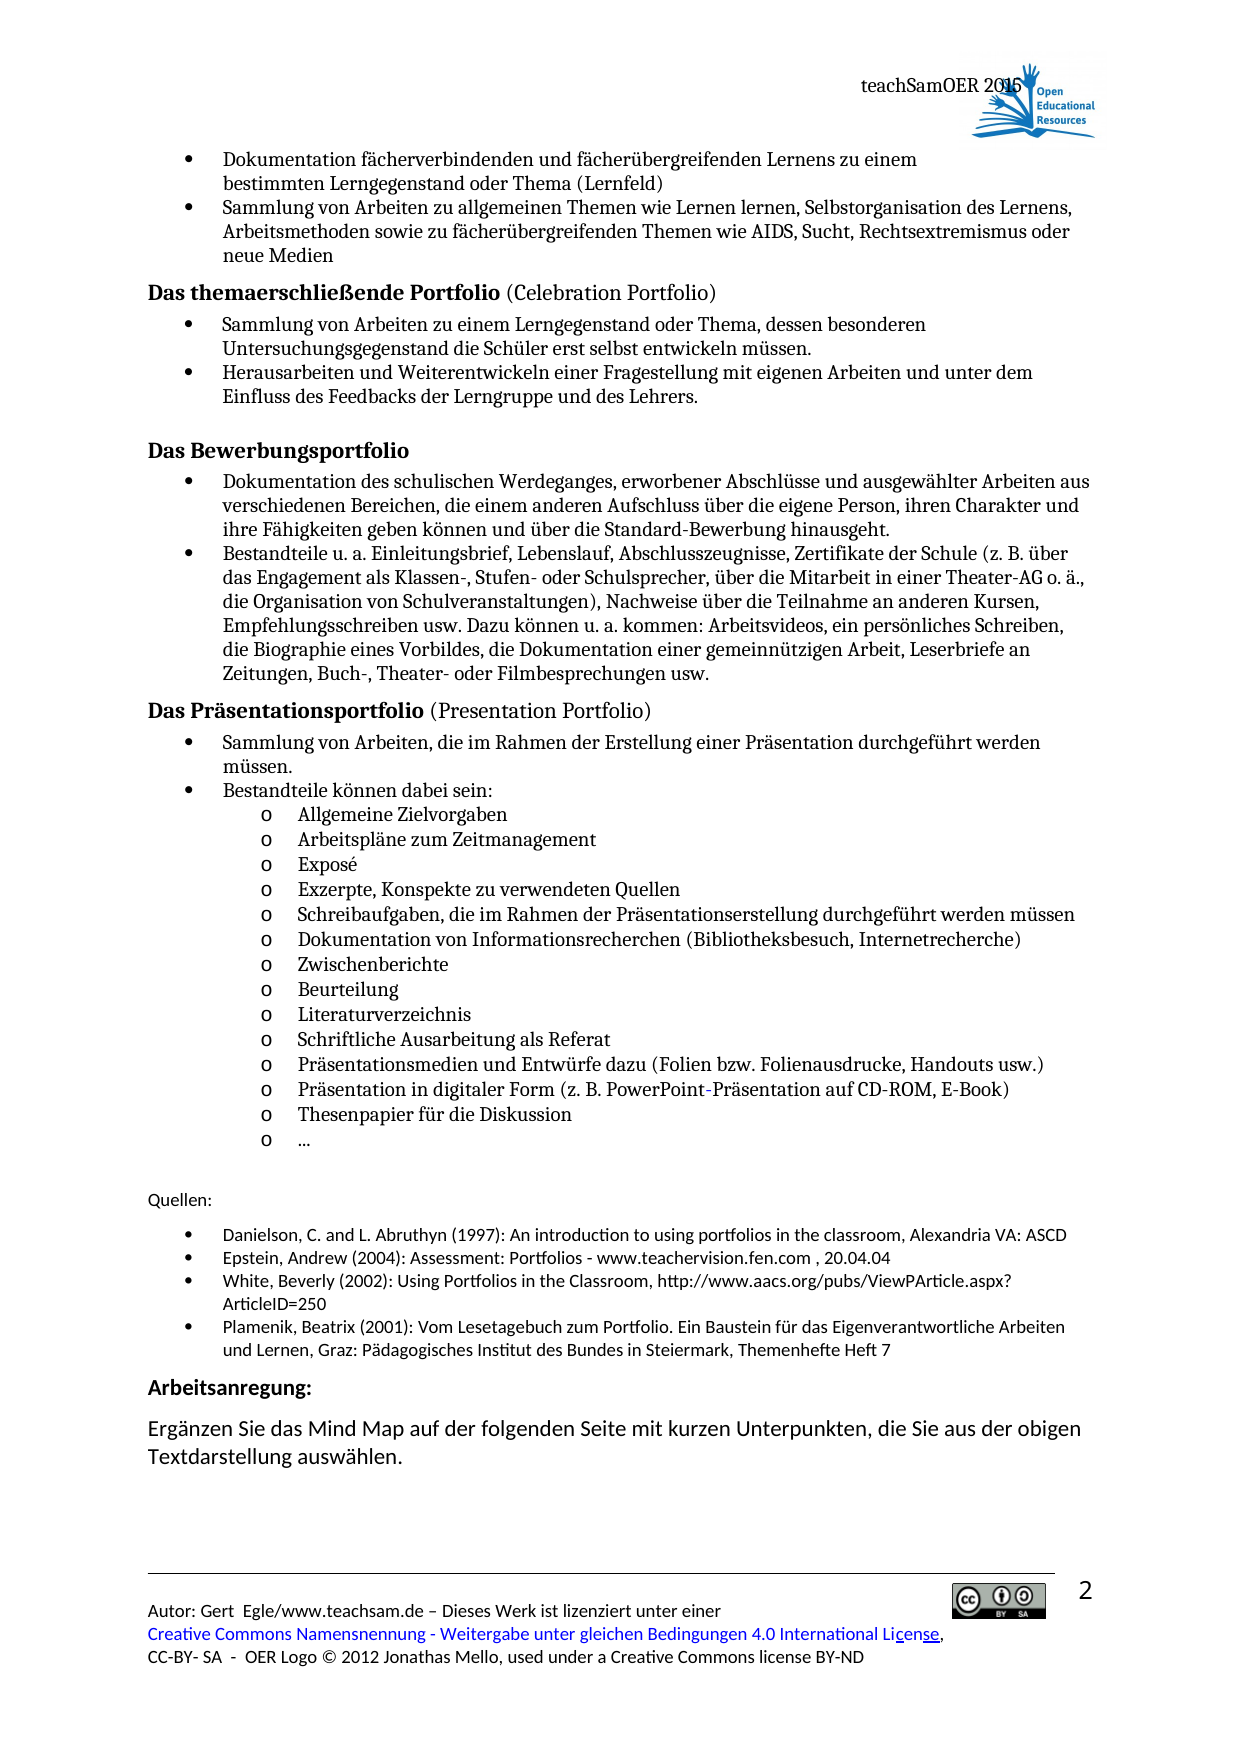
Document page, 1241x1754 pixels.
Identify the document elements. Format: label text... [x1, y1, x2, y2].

list Exposé [260, 853, 1093, 878]
list Sammlung von Arbeiten zu allgemeinen Themen wie Lernen lernen, Selbstorganisation des Lernens, Arbeitsmethoden sowie zu fächerübergreifenden Themen wie AIDS, Sucht, Rechtsextremismus oder neue Medien [185, 196, 1093, 267]
text Das Präsentationsportfolio (Presentation Portfolio) [148, 698, 1093, 724]
list Dokumentation von Informationsrecherchen (Bibliotheksbesuch, Internetrecherche) [260, 928, 1093, 953]
text Das Bewerbungsportfolio [148, 437, 1093, 464]
list Plamenik, Beatrix (2001): Vom Lesetagebuch zum Portfolio. Ein Baustein für das Eigenverantwortliche Arbeiten und Lernen, Graz: Pädagogisches Institut des Bundes in Steiermark, Themenhefte Heft 7 [185, 1315, 1093, 1361]
list Dokumentation fächerverbindenden und fächerübergreifenden Lernens zu einem bestimmten Lerngegenstand oder Thema (Lernfeld) [185, 148, 1093, 196]
list Bestandteile können dabei sein: [185, 779, 1093, 803]
text Quellen: [148, 1188, 1093, 1211]
list Präsentationsmedien und Entwürfe dazu (Folien bzw. Folienausdrucke, Handouts usw.) [260, 1053, 1093, 1078]
list Sammlung von Arbeiten zu einem Lerngegenstand oder Thema, dessen besonderen Untersuchungsgegenstand die Schüler erst selbst entwickeln müssen. [185, 312, 1093, 360]
list Sammlung von Arbeiten, die im Rahmen der Erstellung einer Präsentation durchgeführt werden müssen. [185, 731, 1093, 779]
list Zwischenberichte [260, 953, 1093, 978]
list Schreibaufgaben, die im Rahmen der Präsentationserstellung durchgeführt werden müssen [260, 903, 1093, 928]
text Arbeitsanregung: [148, 1373, 1093, 1402]
list Präsentation in digitaler Form (z. B. PowerPoint-Präsentation auf CD-ROM, E-Book) [260, 1078, 1093, 1103]
list Schriftliche Ausarbeitung als Referat [260, 1028, 1093, 1053]
list White, Beverly (2002): Using Portfolios in the Classroom, http://www.aacs.org/pubs/ViewPArticle.aspx?ArticleID=250 [185, 1269, 1093, 1315]
list Herausarbeiten und Weiterentwickeln einer Fragestellung mit eigenen Arbeiten und unter dem Einfluss des Feedbacks der Lerngruppe und des Lehrers. [185, 360, 1093, 408]
list Literaturverzeichnis [260, 1003, 1093, 1028]
text Ergänzen Sie das Mind Map auf der folgenden Seite mit kurzen Unterpunkten, die Sie aus der obigen Textdarstellung auswählen. [148, 1414, 1093, 1470]
list Beurteilung [260, 978, 1093, 1003]
list ... [260, 1128, 1093, 1153]
picture [952, 1583, 1046, 1619]
list Danielson, C. and L. Abruthyn (1997): An introduction to using portfolios in the classroom, Alexandria VA: ASCD [185, 1223, 1093, 1246]
list Thesenpapier für die Diskussion [260, 1103, 1093, 1128]
list Exzerpte, Konspekte zu verwendeten Quellen [260, 878, 1093, 903]
list Dokumentation des schulischen Werdeganges, erworbener Abschlüsse und ausgewählter Arbeiten aus verschiedenen Bereichen, die einem anderen Aufschluss über die eigene Person, ihren Charakter und ihre Fähigkeiten geben können und über die Standard-Bewerbung hinausgeht. [185, 470, 1093, 542]
list Epstein, Andrew (2004): Assessment: Portfolios - www.teachervision.fen.com , 20.04.04 [185, 1246, 1093, 1269]
text Das themaerschließende Portfolio (Celebration Portfolio) [148, 280, 1093, 306]
list Arbeitspläne zum Zeitmanagement [260, 828, 1093, 853]
picture [959, 51, 1107, 150]
list Bestandteile u. a. Einleitungsbrief, Lebenslauf, Abschlusszeugnisse, Zertifikate der Schule (z. B. über das Engagement als Klassen-, Stufen- oder Schulsprecher, über die Mitarbeit in einer Theater-AG o. ä., die Organisation von Schulveranstaltungen), Nachweise über die Teilnahme an anderen Kursen, Empfehlungsschreiben usw. Dazu können u. a. kommen: Arbeitsvideos, ein persönliches Schreiben, die Biographie eines Vorbildes, die Dokumentation einer gemeinnützigen Arbeit, Leserbriefe an Zeitungen, Buch-, Theater- oder Filmbesprechungen usw. [185, 542, 1093, 686]
list Allgemeine Zielvorgaben [260, 803, 1093, 828]
